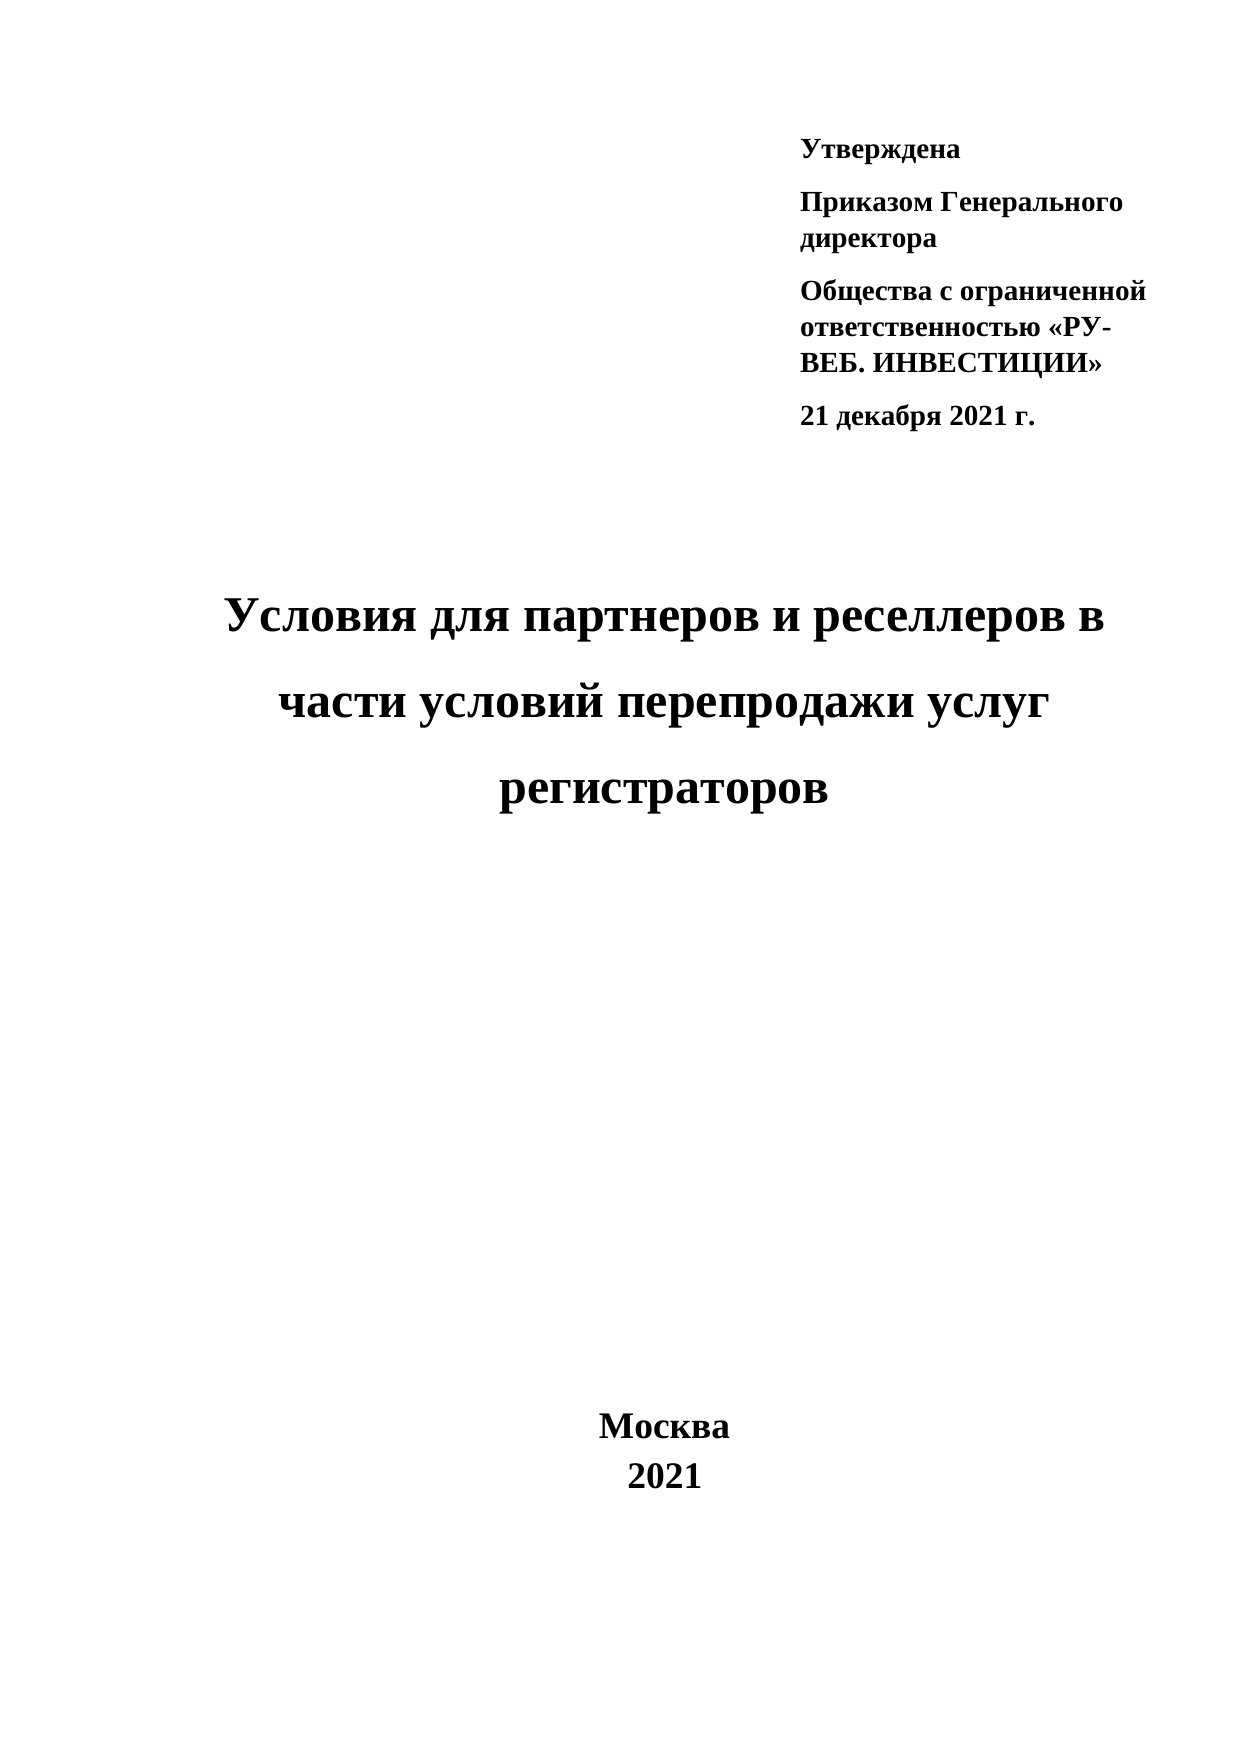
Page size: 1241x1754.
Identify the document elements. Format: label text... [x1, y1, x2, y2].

text Утверждена [800, 131, 1152, 165]
text Общества с ограниченной ответственностью «РУ-ВЕБ. ИНВЕСТИЦИИ» [800, 273, 1152, 379]
text 2021 [177, 1453, 1152, 1496]
text Условия для партнеров и реселлеров в части условий перепродажи услуг регистраторов [177, 584, 1152, 814]
text Москва [177, 1404, 1152, 1447]
text Приказом Генерального директора [800, 184, 1152, 254]
text 21 декабря 2021 г. [800, 398, 1152, 432]
